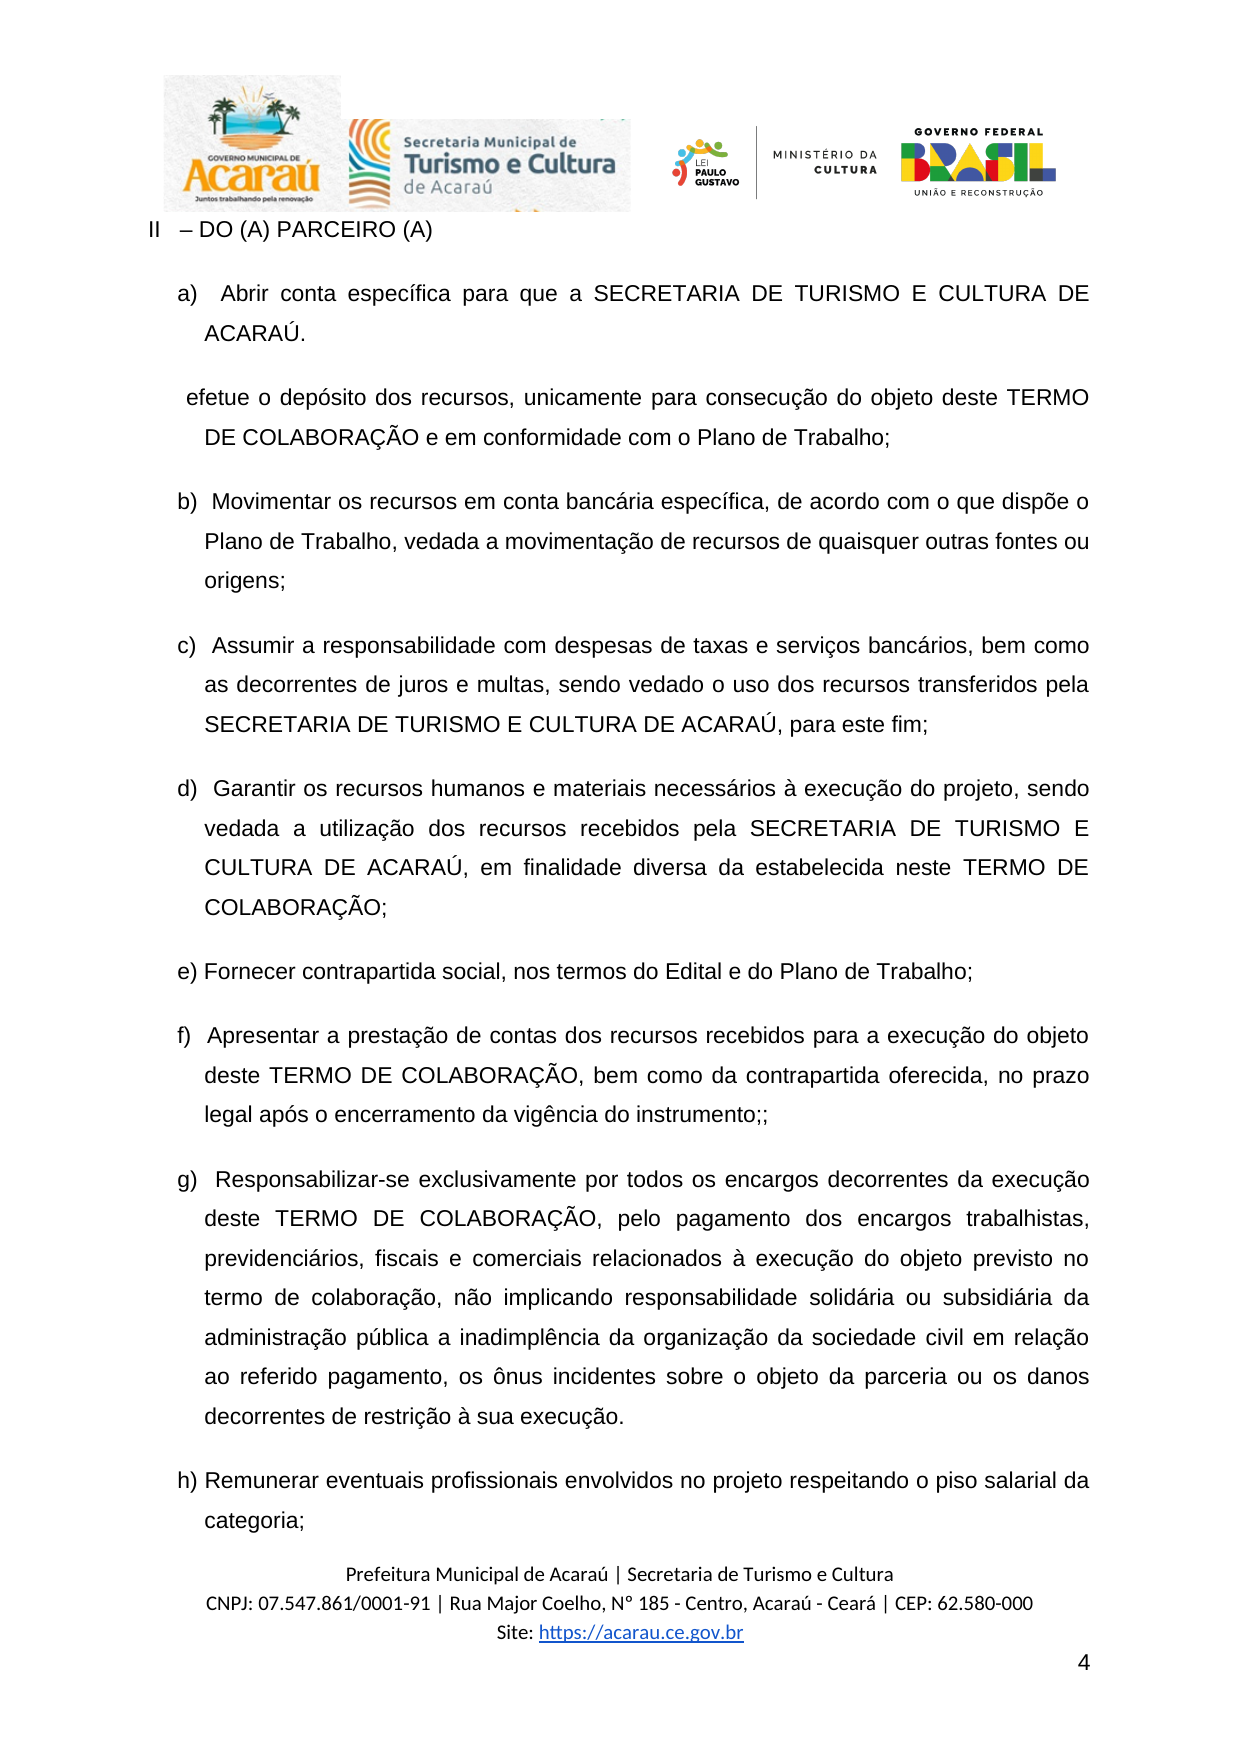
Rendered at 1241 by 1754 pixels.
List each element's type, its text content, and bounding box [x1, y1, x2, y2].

picture [163, 75, 1077, 212]
text g) Responsabilizar-se exclusivamente por todos os encargos decorrentes da execução deste TERMO DE COLABORAÇÃO, pelo pagamento dos encargos trabalhistas, previdenciários, fiscais e comerciais relacionados à execução do objeto previsto no termo de colaboração, não implicando responsabilidade solidária ou subsidiária da administração pública a inadimplência da organização da sociedade civil em relação ao referido pagamento, os ônus incidentes sobre o objeto da parceria ou os danos decorrentes de restrição à sua execução. [177, 1166, 1090, 1429]
text d) Garantir os recursos humanos e materiais necessários à execução do projeto, sendo vedada a utilização dos recursos recebidos pela SECRETARIA DE TURISMO E CULTURA DE ACARAÚ, em finalidade diversa da estabelecida neste TERMO DE COLABORAÇÃO; [177, 775, 1090, 920]
text c) Assumir a responsabilidade com despesas de taxas e serviços bancários, bem como as decorrentes de juros e multas, sendo vedado o uso dos recursos transferidos pela SECRETARIA DE TURISMO E CULTURA DE ACARAÚ, para este fim; [177, 632, 1090, 737]
text efetue o depósito dos recursos, unicamente para consecução do objeto deste TERMO DE COLABORAÇÃO e em conformidade com o Plano de Trabalho; [177, 384, 1090, 450]
text f) Apresentar a prestação de contas dos recursos recebidos para a execução do objeto deste TERMO DE COLABORAÇÃO, bem como da contrapartida oferecida, no prazo legal após o encerramento da vigência do instrumento;; [177, 1022, 1090, 1128]
text b) Movimentar os recursos em conta bancária específica, de acordo com o que dispõe o Plano de Trabalho, vedada a movimentação de recursos de quaisquer outras fontes ou origens; [177, 488, 1090, 593]
text a) Abrir conta específica para que a SECRETARIA DE TURISMO E CULTURA DE ACARAÚ. [177, 280, 1090, 346]
text II – DO (A) PARCEIRO (A) [148, 216, 1090, 242]
text h) Remunerar eventuais profissionais envolvidos no projeto respeitando o piso salarial da categoria; [177, 1467, 1090, 1533]
text e) Fornecer contrapartida social, nos termos do Edital e do Plano de Trabalho; [177, 958, 1090, 984]
